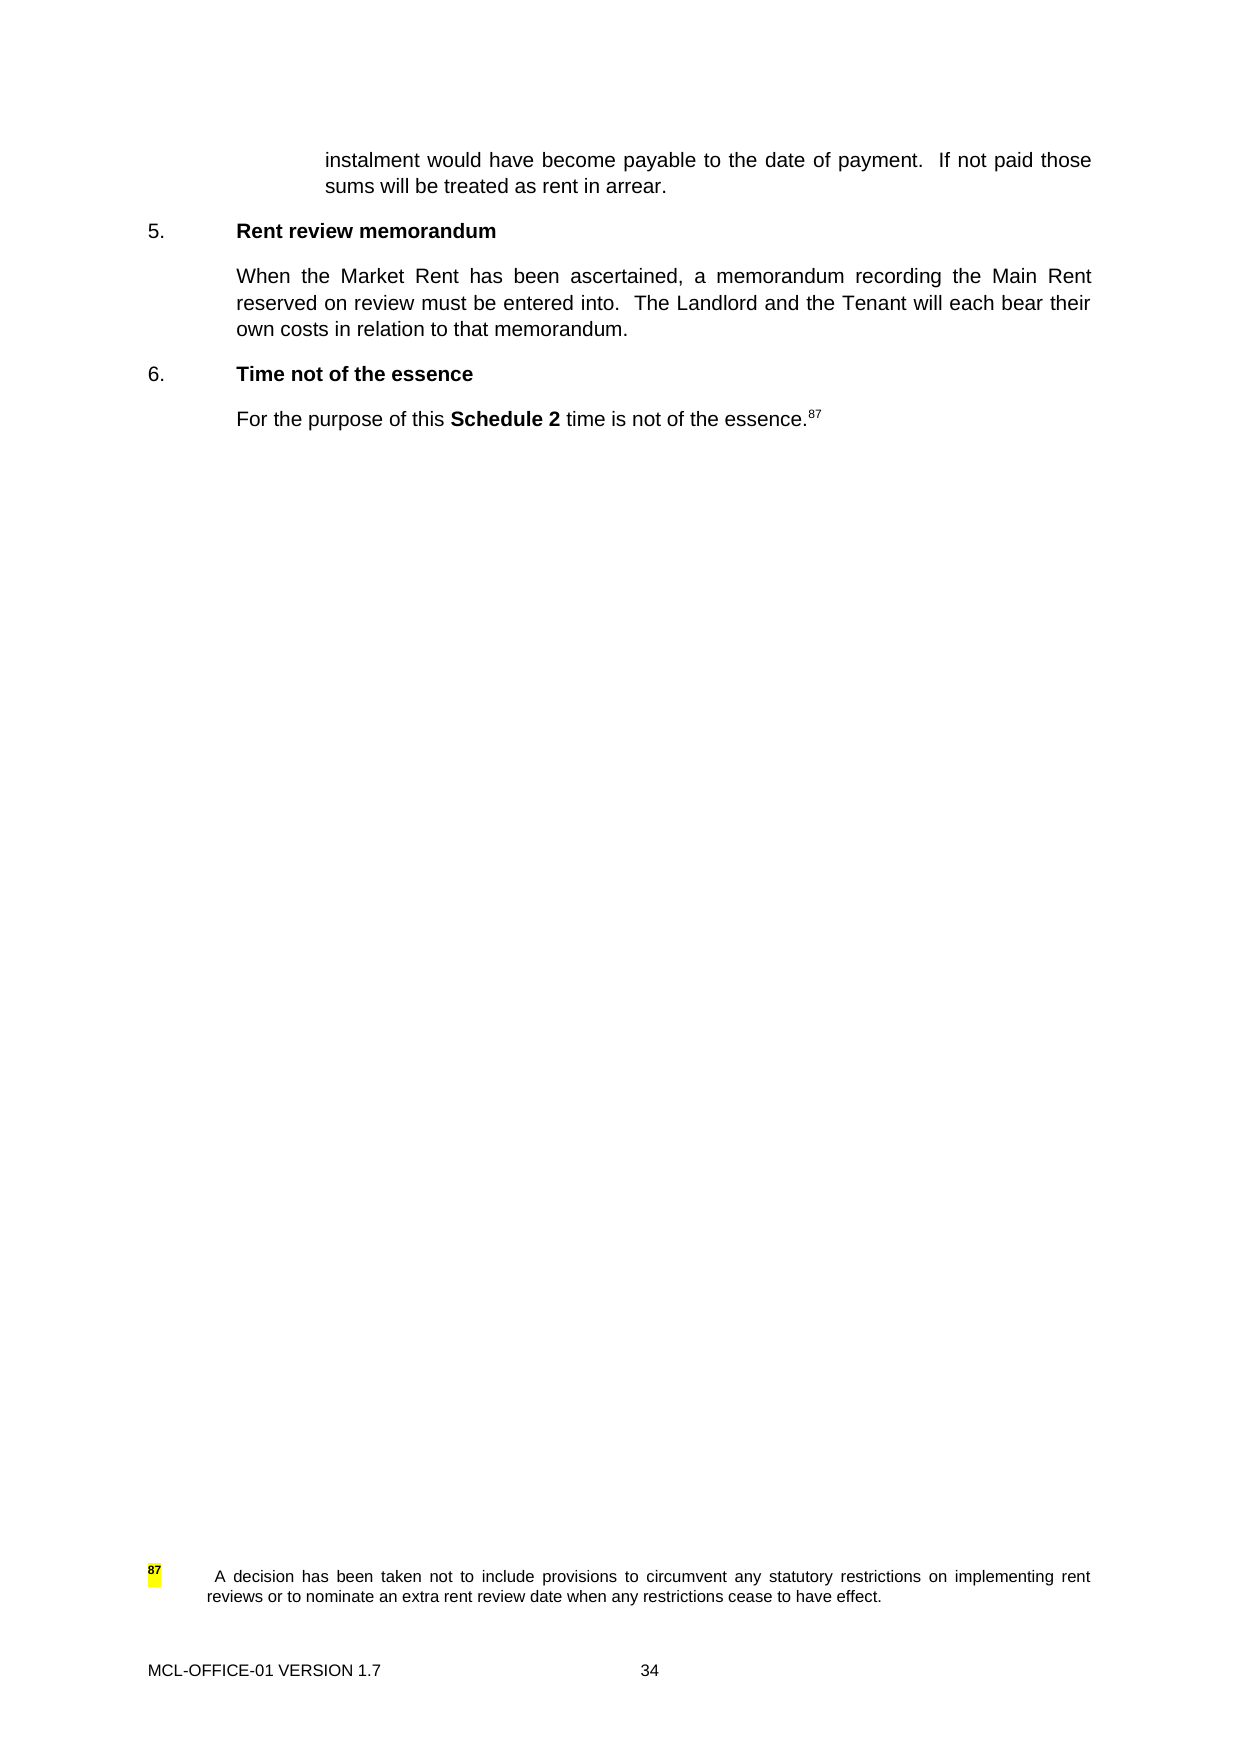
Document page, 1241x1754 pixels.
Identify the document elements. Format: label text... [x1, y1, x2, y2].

text Time not of the essence [148, 362, 1093, 386]
text For the purpose of this Schedule 2 time is not of the essence. [236, 407, 1093, 431]
text When the Market Rent has been ascertained, a memorandum recording the Main Rent reserved on review must be entered into. The Landlord and the Tenant will each bear their own costs in relation to that memorandum. [236, 264, 1093, 341]
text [236, 148, 1093, 198]
text Rent review memorandum [148, 219, 1093, 243]
